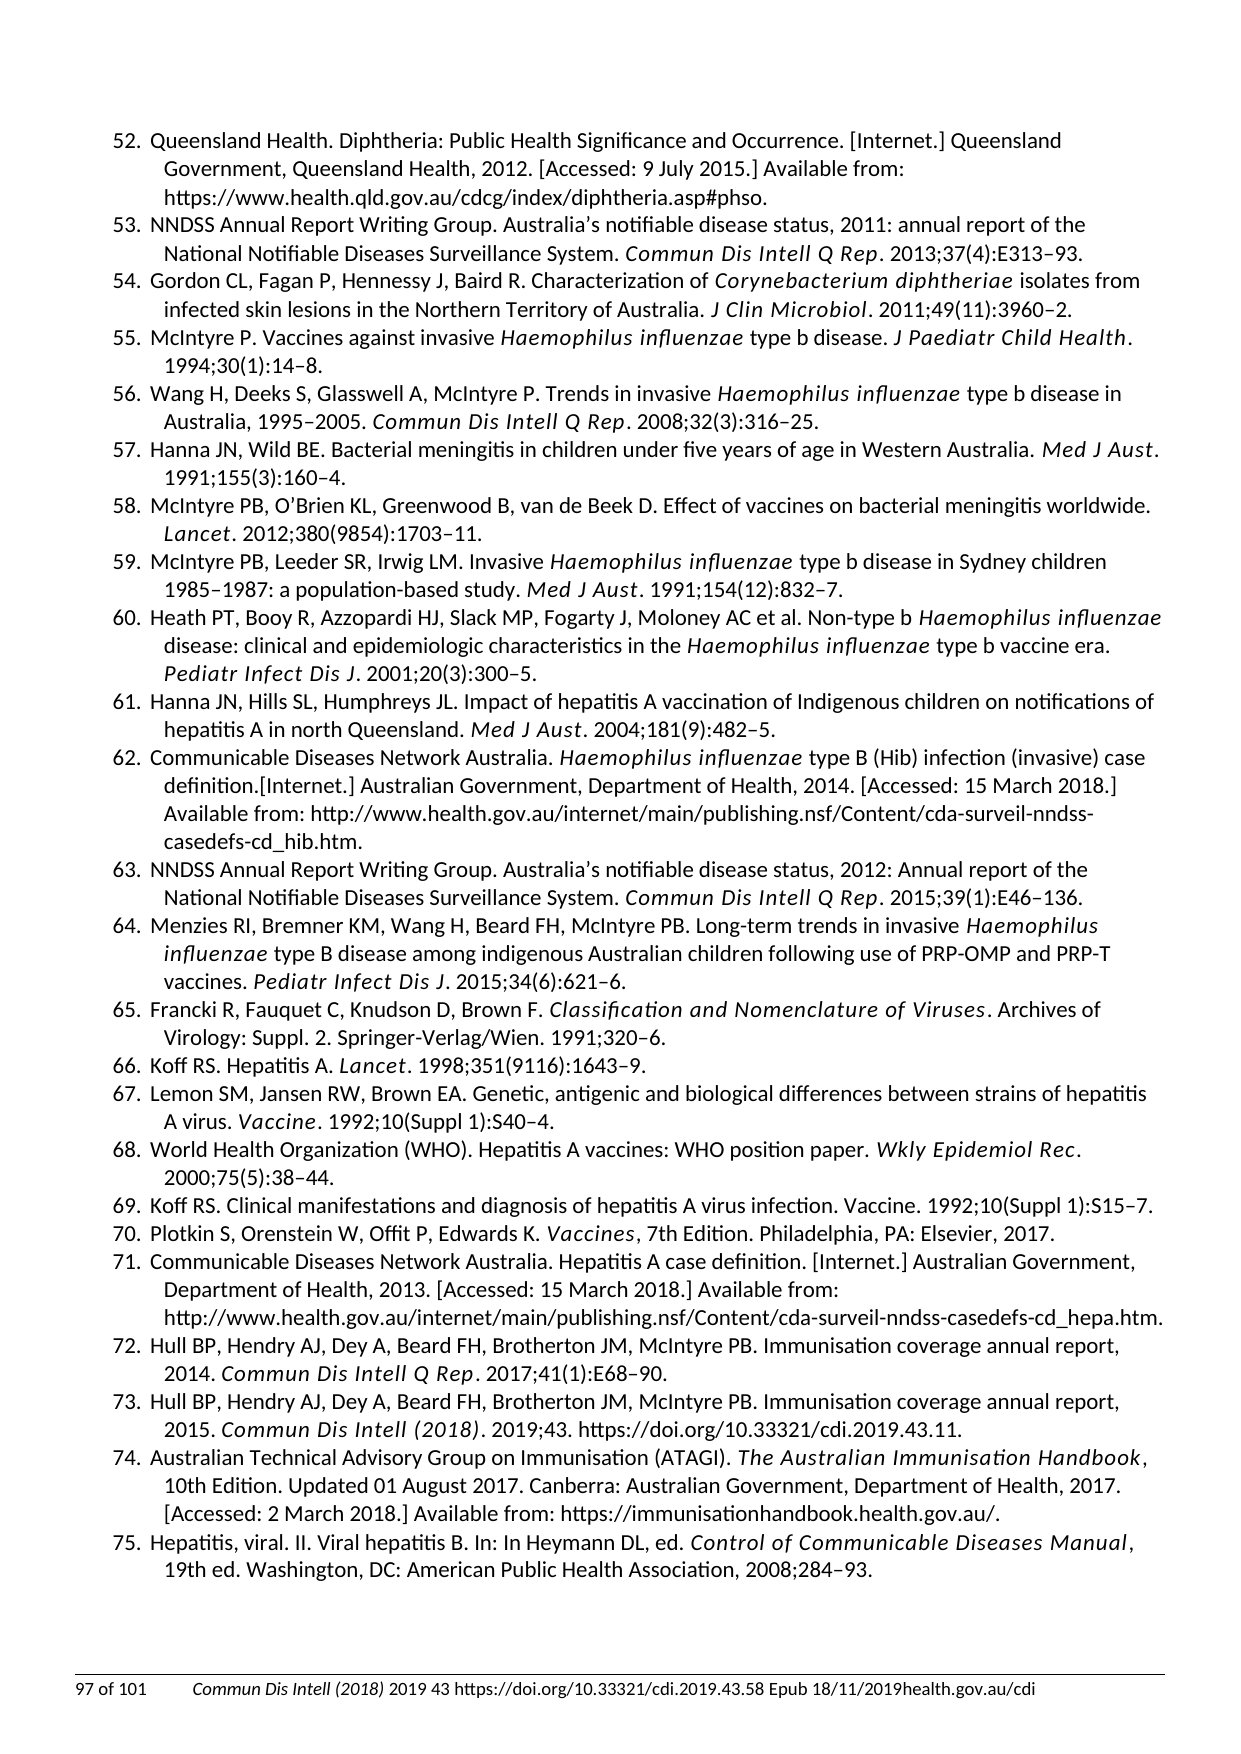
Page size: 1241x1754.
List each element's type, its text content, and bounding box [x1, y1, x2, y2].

list Australian Technical Advisory Group on Immunisation (ATAGI). The Australian Immunisation Handbook, 10th Edition. Updated 01 August 2017. Canberra: Australian Government, Department of Health, 2017. [Accessed: 2 March 2018.] Available from: https://immunisationhandbook.health.gov.au/. [112, 1443, 1165, 1528]
list Gordon CL, Fagan P, Hennessy J, Baird R. Characterization of Corynebacterium diphtheriae isolates from infected skin lesions in the Northern Territory of Australia. J Clin Microbiol. 2011;49(11):3960–2. [112, 267, 1165, 323]
list Queensland Health. Diphtheria: Public Health Significance and Occurrence. [Internet.] Queensland Government, Queensland Health, 2012. [Accessed: 9 July 2015.] Available from: https://www.health.qld.gov.au/cdcg/index/diphtheria.asp#phso. [112, 127, 1165, 211]
list McIntyre PB, O’Brien KL, Greenwood B, van de Beek D. Effect of vaccines on bacterial meningitis worldwide. Lancet. 2012;380(9854):1703–11. [112, 491, 1165, 547]
list Heath PT, Booy R, Azzopardi HJ, Slack MP, Fogarty J, Moloney AC et al. Non-type b Haemophilus influenzae disease: clinical and epidemiologic characteristics in the Haemophilus influenzae type b vaccine era. Pediatr Infect Dis J. 2001;20(3):300–5. [112, 603, 1165, 687]
list Hepatitis, viral. II. Viral hepatitis B. In: In Heymann DL, ed. Control of Communicable Diseases Manual, 19th ed. Washington, DC: American Public Health Association, 2008;284–93. [112, 1528, 1165, 1584]
list McIntyre P. Vaccines against invasive Haemophilus influenzae type b disease. J Paediatr Child Health. 1994;30(1):14–8. [112, 323, 1165, 379]
list Koff RS. Hepatitis A. Lancet. 1998;351(9116):1643–9. [112, 1051, 1165, 1079]
list NNDSS Annual Report Writing Group. Australia’s notifiable disease status, 2012: Annual report of the National Notifiable Diseases Surveillance System. Commun Dis Intell Q Rep. 2015;39(1):E46–136. [112, 855, 1165, 911]
list Koff RS. Clinical manifestations and diagnosis of hepatitis A virus infection. Vaccine. 1992;10(Suppl 1):S15–7. [112, 1191, 1165, 1219]
list Plotkin S, Orenstein W, Offit P, Edwards K. Vaccines, 7th Edition. Philadelphia, PA: Elsevier, 2017. [112, 1219, 1165, 1247]
list Wang H, Deeks S, Glasswell A, McIntyre P. Trends in invasive Haemophilus influenzae type b disease in Australia, 1995–2005. Commun Dis Intell Q Rep. 2008;32(3):316–25. [112, 379, 1165, 435]
list Hanna JN, Hills SL, Humphreys JL. Impact of hepatitis A vaccination of Indigenous children on notifications of hepatitis A in north Queensland. Med J Aust. 2004;181(9):482–5. [112, 687, 1165, 743]
list McIntyre PB, Leeder SR, Irwig LM. Invasive Haemophilus influenzae type b disease in Sydney children 1985–1987: a population-based study. Med J Aust. 1991;154(12):832–7. [112, 547, 1165, 603]
list Hull BP, Hendry AJ, Dey A, Beard FH, Brotherton JM, McIntyre PB. Immunisation coverage annual report, 2015. Commun Dis Intell (2018). 2019;43. https://doi.org/10.33321/cdi.2019.43.11. [112, 1387, 1165, 1443]
list Hanna JN, Wild BE. Bacterial meningitis in children under five years of age in Western Australia. Med J Aust. 1991;155(3):160–4. [112, 435, 1165, 491]
list NNDSS Annual Report Writing Group. Australia’s notifiable disease status, 2011: annual report of the National Notifiable Diseases Surveillance System. Commun Dis Intell Q Rep. 2013;37(4):E313–93. [112, 211, 1165, 267]
list Francki R, Fauquet C, Knudson D, Brown F. Classification and Nomenclature of Viruses. Archives of Virology: Suppl. 2. Springer-Verlag/Wien. 1991;320–6. [112, 995, 1165, 1051]
list Lemon SM, Jansen RW, Brown EA. Genetic, antigenic and biological differences between strains of hepatitis A virus. Vaccine. 1992;10(Suppl 1):S40–4. [112, 1079, 1165, 1135]
list Menzies RI, Bremner KM, Wang H, Beard FH, McIntyre PB. Long-term trends in invasive Haemophilus influenzae type B disease among indigenous Australian children following use of PRP-OMP and PRP-T vaccines. Pediatr Infect Dis J. 2015;34(6):621–6. [112, 911, 1165, 995]
list World Health Organization (WHO). Hepatitis A vaccines: WHO position paper. Wkly Epidemiol Rec. 2000;75(5):38–44. [112, 1135, 1165, 1191]
list Hull BP, Hendry AJ, Dey A, Beard FH, Brotherton JM, McIntyre PB. Immunisation coverage annual report, 2014. Commun Dis Intell Q Rep. 2017;41(1):E68–90. [112, 1331, 1165, 1387]
list Communicable Diseases Network Australia. Hepatitis A case definition. [Internet.] Australian Government, Department of Health, 2013. [Accessed: 15 March 2018.] Available from: http://www.health.gov.au/internet/main/publishing.nsf/Content/cda-surveil-nndss-casedefs-cd_hepa.htm. [112, 1247, 1165, 1331]
list Communicable Diseases Network Australia. Haemophilus influenzae type B (Hib) infection (invasive) case definition.[Internet.] Australian Government, Department of Health, 2014. [Accessed: 15 March 2018.] Available from: http://www.health.gov.au/internet/main/publishing.nsf/Content/cda-surveil-nndss-casedefs-cd_hib.htm. [112, 743, 1165, 855]
